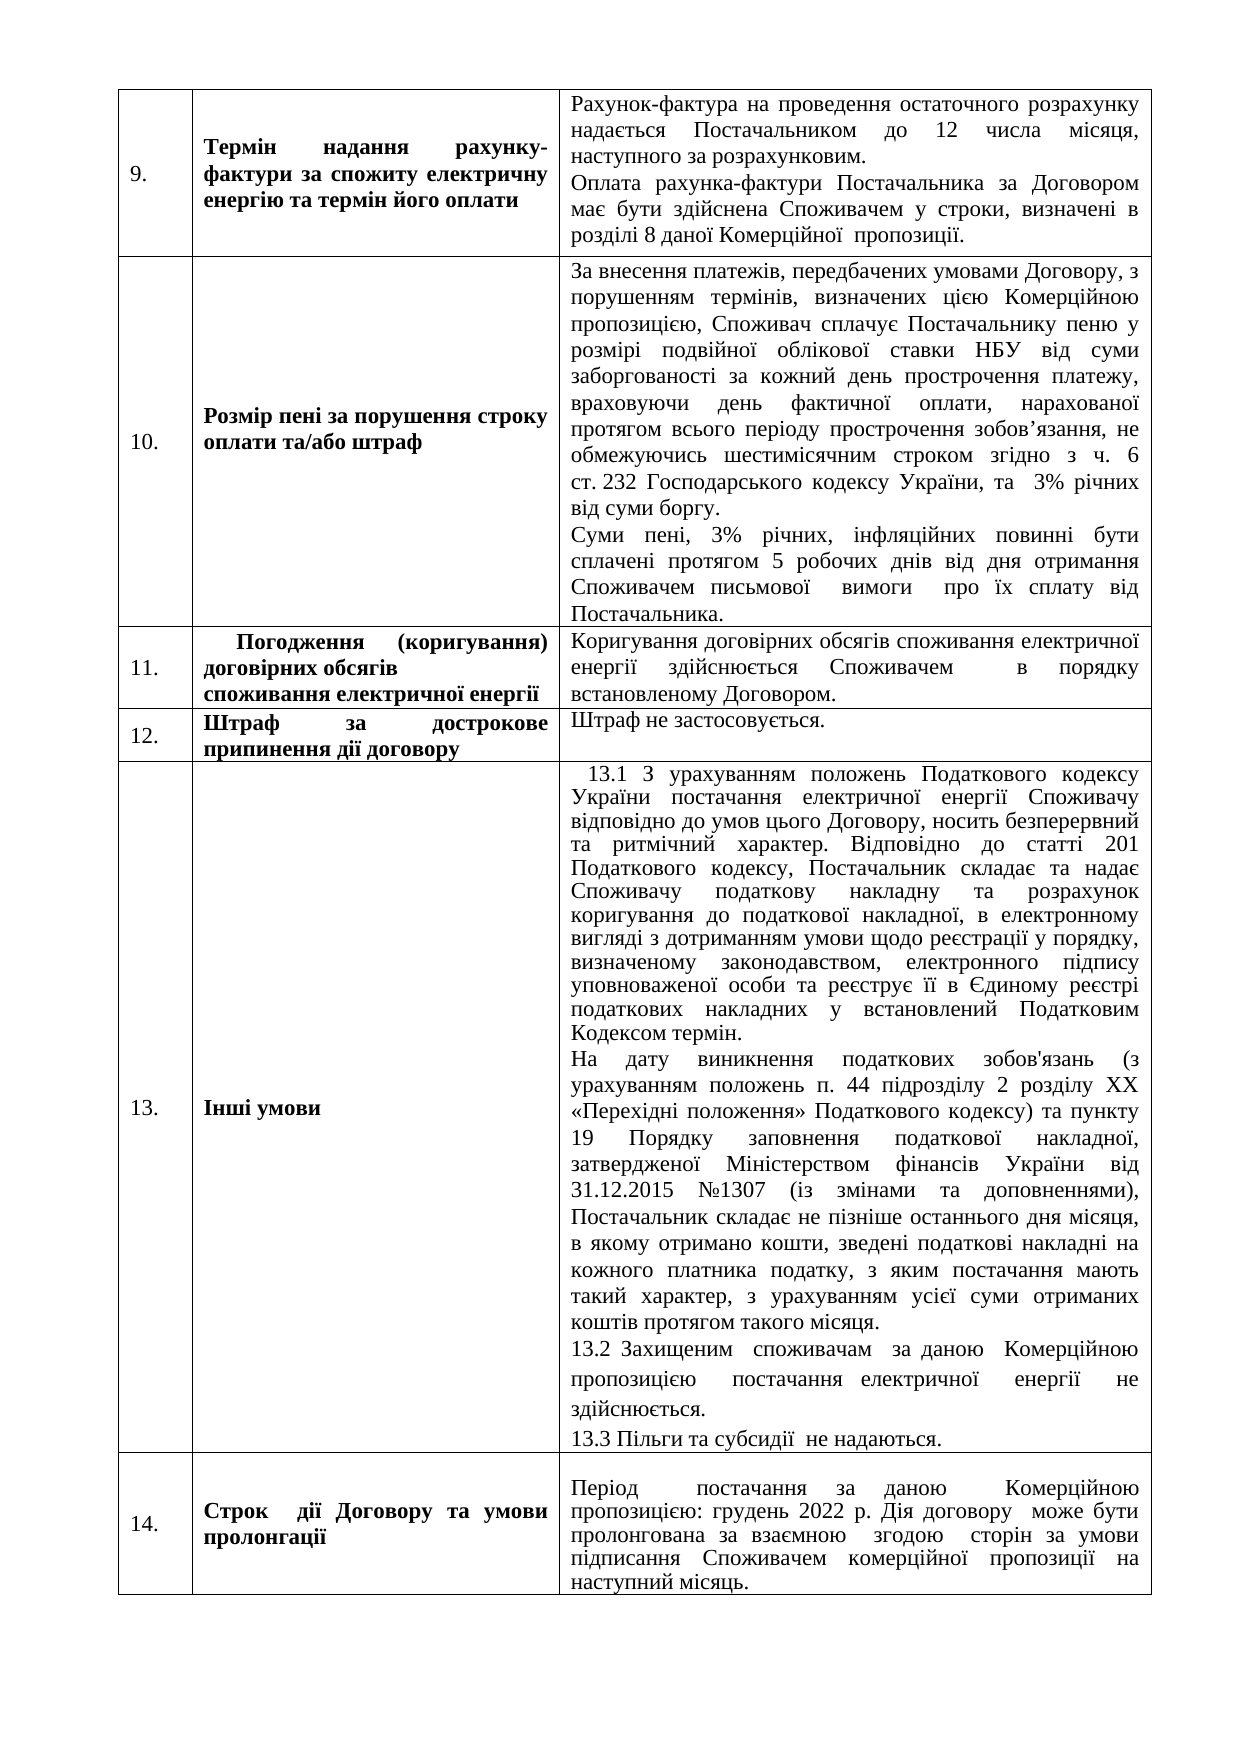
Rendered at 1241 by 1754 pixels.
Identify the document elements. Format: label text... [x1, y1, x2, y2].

table_cell 13. [119, 762, 192, 1452]
table_cell 11. [119, 627, 192, 707]
table_cell Рахунок-фактура на проведення остаточного розрахунку надається Постачальником до 12 числа місяця, наступного за розрахунковим. Оплата рахунка-фактури Постачальника за Договором має бути здійснена Споживачем у строки, визначені в розділі 8 даної Комерційної пропозиції. [560, 90, 1151, 256]
table_cell 10. [119, 257, 192, 626]
table_cell 9. [119, 90, 192, 256]
table_cell 12. [119, 709, 192, 761]
table_cell Штраф не застосовується. [560, 709, 1151, 761]
table_cell Термін надання рахунку-фактури за спожиту електричну енергію та термін його оплати [193, 90, 559, 256]
table_cell Штраф за дострокове припинення дії договору [193, 709, 559, 761]
table_cell Період постачання за даною Комерційною пропозицією: грудень 2022 р. Дія договору може бути пролонгована за взаємною згодою сторін за умови підписання Споживачем комерційної пропозиції на наступний місяць. [560, 1453, 1151, 1594]
table_cell Розмір пені за порушення строку оплати та/або штраф [193, 257, 559, 626]
table_cell Коригування договірних обсягів споживання електричної енергії здійснюється Споживачем в порядку встановленому Договором. [560, 627, 1151, 707]
table_cell За внесення платежів, передбачених умовами Договору, з порушенням термінів, визначених цією Комерційною пропозицією, Споживач сплачує Постачальнику пеню у розмірі подвійної облікової ставки НБУ від суми заборгованості за кожний день прострочення платежу, враховуючи день фактичної оплати, нарахованої протягом всього періоду прострочення зобов’язання, не обмежуючись шестимісячним строком згідно з ч. 6 ст. 232 Господарського кодексу України, та 3% річних від суми боргу. Суми пені, 3% річних, інфляційних повинні бути сплачені протягом 5 робочих днів від дня отримання Споживачем письмової вимоги про їх сплату від Постачальника. [560, 257, 1151, 626]
table_cell Погодження (коригування) договірних обсягів споживання електричної енергії [193, 627, 559, 707]
table_cell Строк дії Договору та умови пролонгації [193, 1453, 559, 1594]
table_cell Інші умови [193, 762, 559, 1452]
table_cell 13.1 З урахуванням положень Податкового кодексу України постачання електричної енергії Споживачу відповідно до умов цього Договору, носить безперервний та ритмічний характер. Відповідно до статті 201 Податкового кодексу, Постачальник складає та надає Споживачу податкову накладну та розрахунок коригування до податкової накладної, в електронному вигляді з дотриманням умови щодо реєстрації у порядку, визначеному законодавством, електронного підпису уповноваженої особи та реєструє її в Єдиному реєстрі податкових накладних у встановлений Податковим Кодексом термін. На дату виникнення податкових зобов'язань (з урахуванням положень п. 44 підрозділу 2 розділу ХХ «Перехідні положення» Податкового кодексу) та пункту 19 Порядку заповнення податкової накладної, затвердженої Міністерством фінансів України від 31.12.2015 №1307 (із змінами та доповненнями), Постачальник складає не пізніше останнього дня місяця, в якому отримано кошти, зведені податкові накладні на кожного платника податку, з яким постачання мають такий характер, з урахуванням усієї суми отриманих коштів протягом такого місяця. 13.2 Захищеним споживачам за даною Комерційною пропозицією постачання електричної енергії не здійснюється. 13.3 Пільги та субсидії не надаються. [560, 762, 1151, 1452]
table_cell 14. [119, 1453, 192, 1594]
